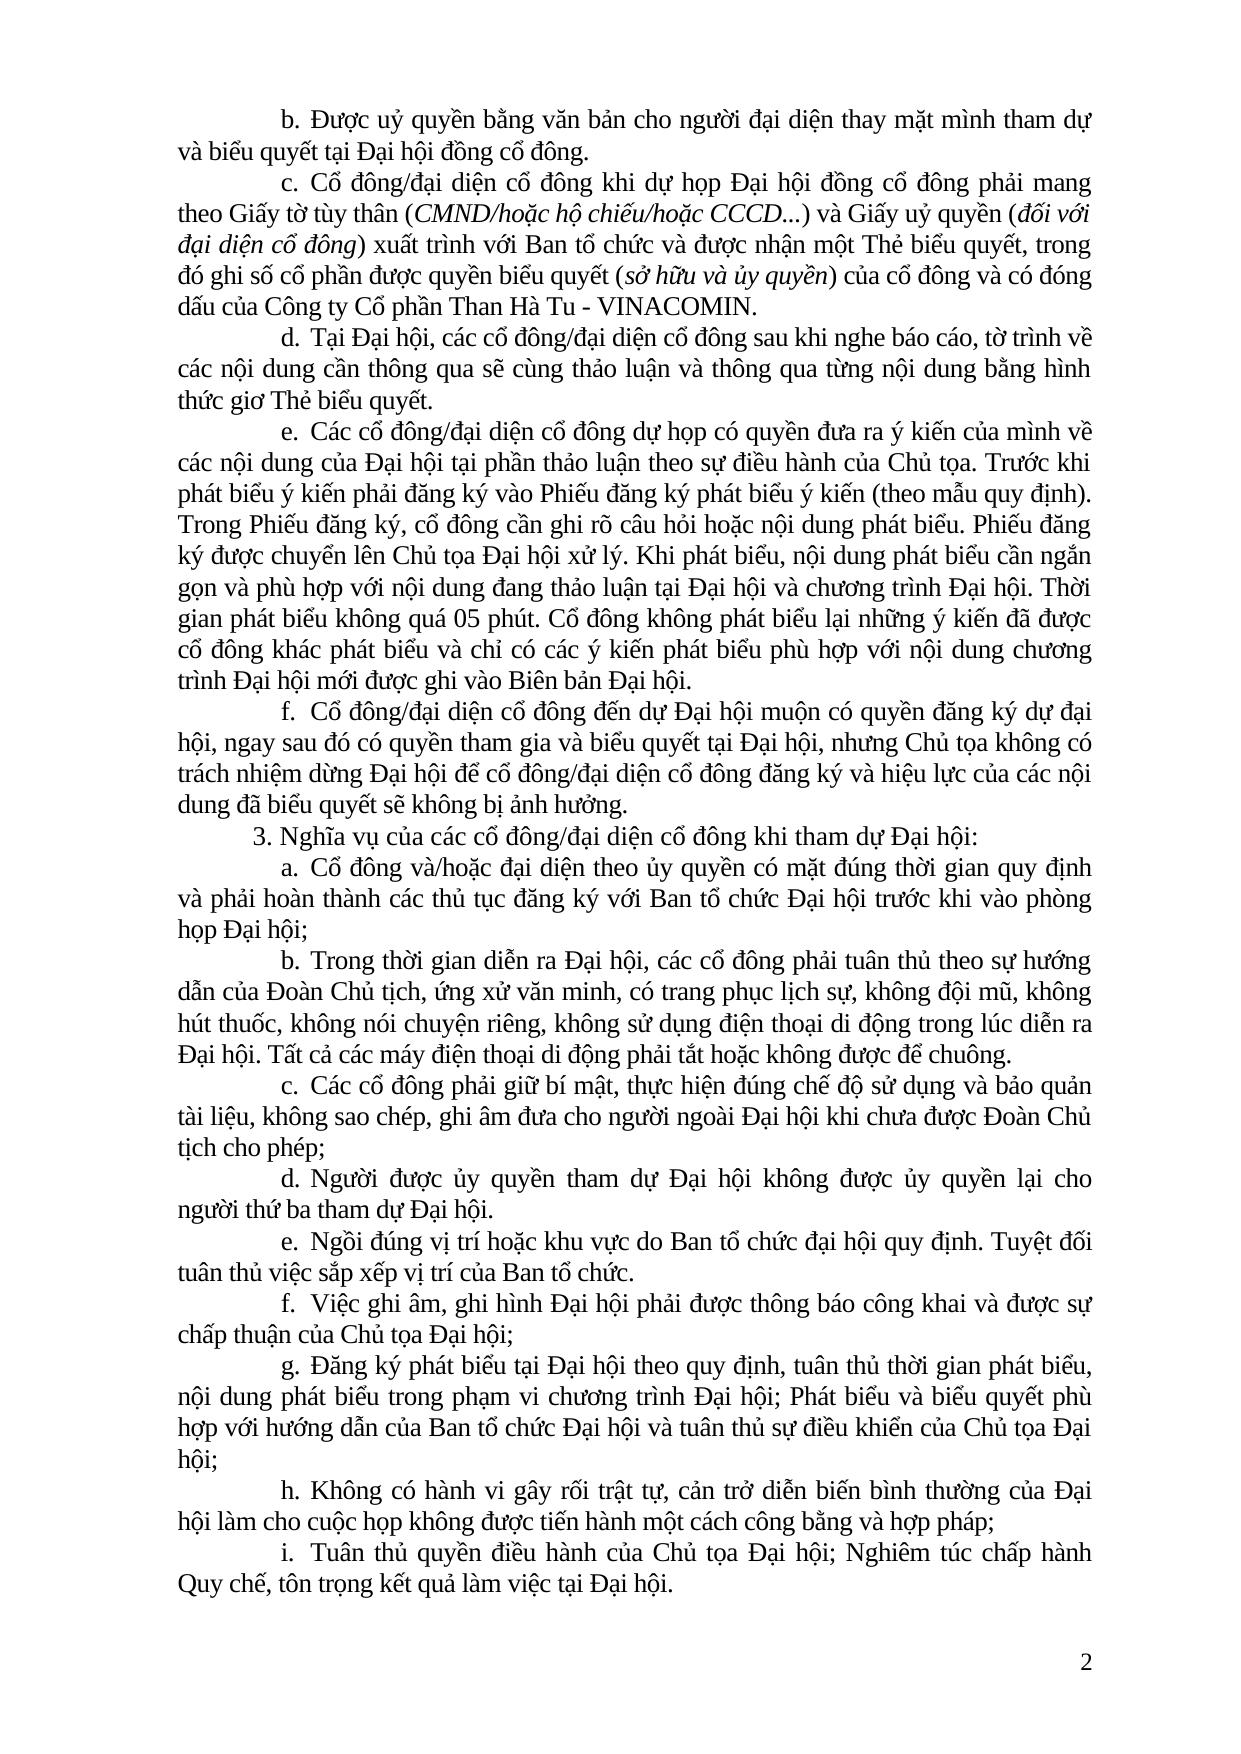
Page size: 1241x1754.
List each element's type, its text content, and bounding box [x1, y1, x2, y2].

list Cổ đông/đại diện cổ đông đến dự Đại hội muộn có quyền đăng ký dự đại hội, ngay sau đó có quyền tham gia và biểu quyết tại Đại hội, nhưng Chủ tọa không có trách nhiệm dừng Đại hội để cổ đông/đại diện cổ đông đăng ký và hiệu lực của các nội dung đã biểu quyết sẽ không bị ảnh hưởng. [177, 695, 1092, 820]
list Cổ đông và/hoặc đại diện theo ủy quyền có mặt đúng thời gian quy định và phải hoàn thành các thủ tục đăng ký với Ban tổ chức Đại hội trước khi vào phòng họp Đại hội; [177, 851, 1092, 944]
text 3. Nghĩa vụ của các cổ đông/đại diện cổ đông khi tham dự Đại hội: [177, 820, 1092, 851]
list Các cổ đông/đại diện cổ đông dự họp có quyền đưa ra ý kiến của mình về các nội dung của Đại hội tại phần thảo luận theo sự điều hành của Chủ tọa. Trước khi phát biểu ý kiến phải đăng ký vào Phiếu đăng ký phát biểu ý kiến (theo mẫu quy định). Trong Phiếu đăng ký, cổ đông cần ghi rõ câu hỏi hoặc nội dung phát biểu. Phiếu đăng ký được chuyển lên Chủ tọa Đại hội xử lý. Khi phát biểu, nội dung phát biểu cần ngắn gọn và phù hợp với nội dung đang thảo luận tại Đại hội và chương trình Đại hội. Thời gian phát biểu không quá 05 phút. Cổ đông không phát biểu lại những ý kiến đã được cổ đông khác phát biểu và chỉ có các ý kiến phát biểu phù hợp với nội dung chương trình Đại hội mới được ghi vào Biên bản Đại hội. [177, 415, 1092, 695]
list Được uỷ quyền bằng văn bản cho người đại diện thay mặt mình tham dự và biểu quyết tại Đại hội đồng cổ đông. [177, 103, 1092, 166]
list Các cổ đông phải giữ bí mật, thực hiện đúng chế độ sử dụng và bảo quản tài liệu, không sao chép, ghi âm đưa cho người ngoài Đại hội khi chưa được Đoàn Chủ tịch cho phép; [177, 1069, 1092, 1162]
list Người được ủy quyền tham dự Đại hội không được ủy quyền lại cho người thứ ba tham dự Đại hội. [177, 1162, 1092, 1225]
list Ngồi đúng vị trí hoặc khu vực do Ban tổ chức đại hội quy định. Tuyệt đối tuân thủ việc sắp xếp vị trí của Ban tổ chức. [177, 1225, 1092, 1287]
list Trong thời gian diễn ra Đại hội, các cổ đông phải tuân thủ theo sự hướng dẫn của Đoàn Chủ tịch, ứng xử văn minh, có trang phục lịch sự, không đội mũ, không hút thuốc, không nói chuyện riêng, không sử dụng điện thoại di động trong lúc diễn ra Đại hội. Tất cả các máy điện thoại di động phải tắt hoặc không được để chuông. [177, 944, 1092, 1069]
list Không có hành vi gây rối trật tự, cản trở diễn biến bình thường của Đại hội làm cho cuộc họp không được tiến hành một cách công bằng và hợp pháp; [177, 1474, 1092, 1536]
list Tại Đại hội, các cổ đông/đại diện cổ đông sau khi nghe báo cáo, tờ trình về các nội dung cần thông qua sẽ cùng thảo luận và thông qua từng nội dung bằng hình thức giơ Thẻ biểu quyết. [177, 321, 1092, 415]
list Tuân thủ quyền điều hành của Chủ tọa Đại hội; Nghiêm túc chấp hành Quy chế, tôn trọng kết quả làm việc tại Đại hội. [177, 1536, 1092, 1598]
list Cổ đông/đại diện cổ đông khi dự họp Đại hội đồng cổ đông phải mang theo Giấy tờ tùy thân (CMND/hoặc hộ chiếu/hoặc CCCD...) và Giấy uỷ quyền (đối với đại diện cổ đông) xuất trình với Ban tổ chức và được nhận một Thẻ biểu quyết, trong đó ghi số cổ phần được quyền biểu quyết (sở hữu và ủy quyền) của cổ đông và có đóng dấu của Công ty Cổ phần Than Hà Tu - VINACOMIN. [177, 166, 1092, 321]
list Việc ghi âm, ghi hình Đại hội phải được thông báo công khai và được sự chấp thuận của Chủ tọa Đại hội; [177, 1287, 1092, 1349]
list Đăng ký phát biểu tại Đại hội theo quy định, tuân thủ thời gian phát biểu, nội dung phát biểu trong phạm vi chương trình Đại hội; Phát biểu và biểu quyết phù hợp với hướng dẫn của Ban tổ chức Đại hội và tuân thủ sự điều khiển của Chủ tọa Đại hội; [177, 1349, 1092, 1474]
